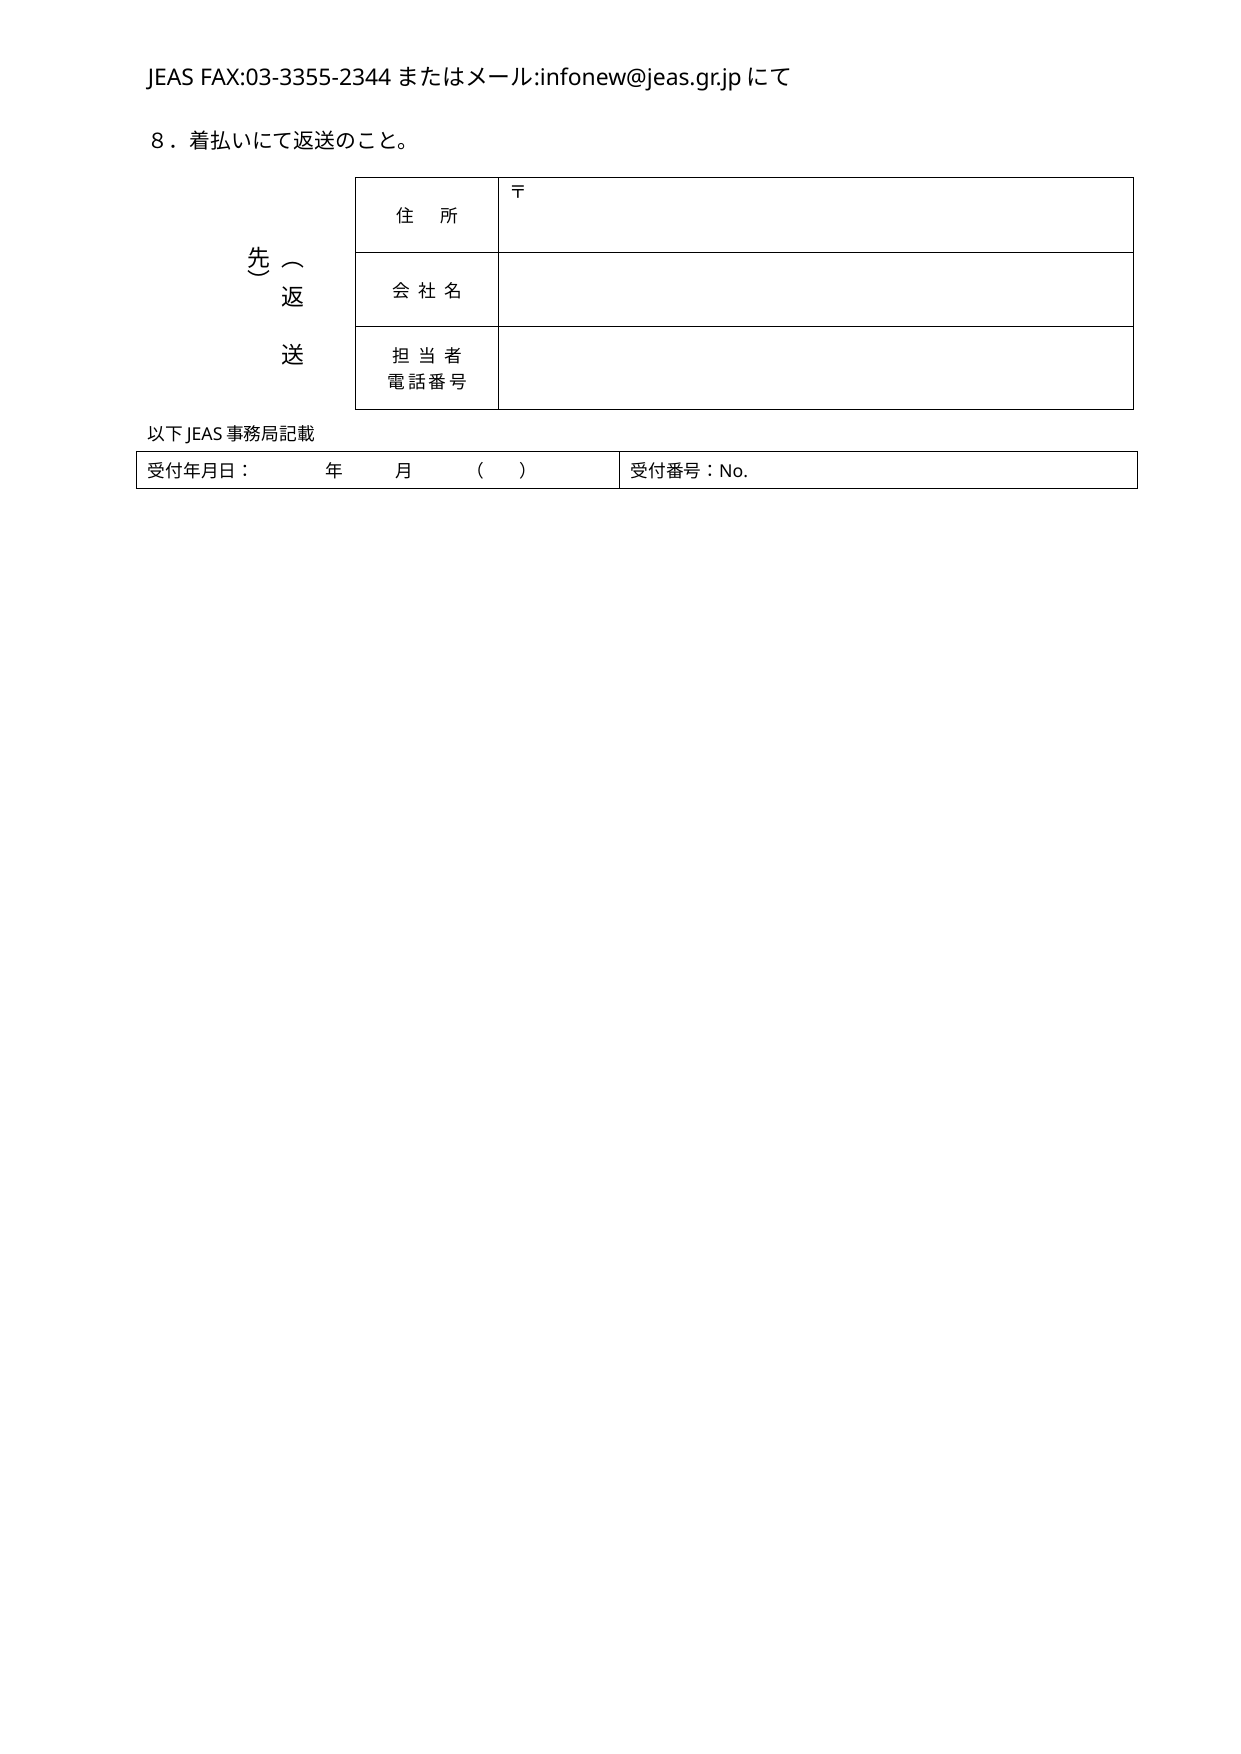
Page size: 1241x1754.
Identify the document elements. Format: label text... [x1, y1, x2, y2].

table_header 住所 [356, 178, 498, 252]
table_cell 担当者 電話番号 [356, 327, 498, 409]
table_header 受付年月日： 年 月 （ ） [137, 452, 619, 488]
table_header 〒 [499, 178, 1133, 252]
table_cell [499, 253, 1133, 326]
text ８．着払いにて返送のこと。 [148, 122, 1092, 158]
table_cell [499, 327, 1133, 409]
table_cell 会社名 [356, 253, 498, 326]
table_header 受付番号：No. [620, 452, 1137, 488]
text 以下JEAS事務局記載 [148, 414, 1092, 451]
